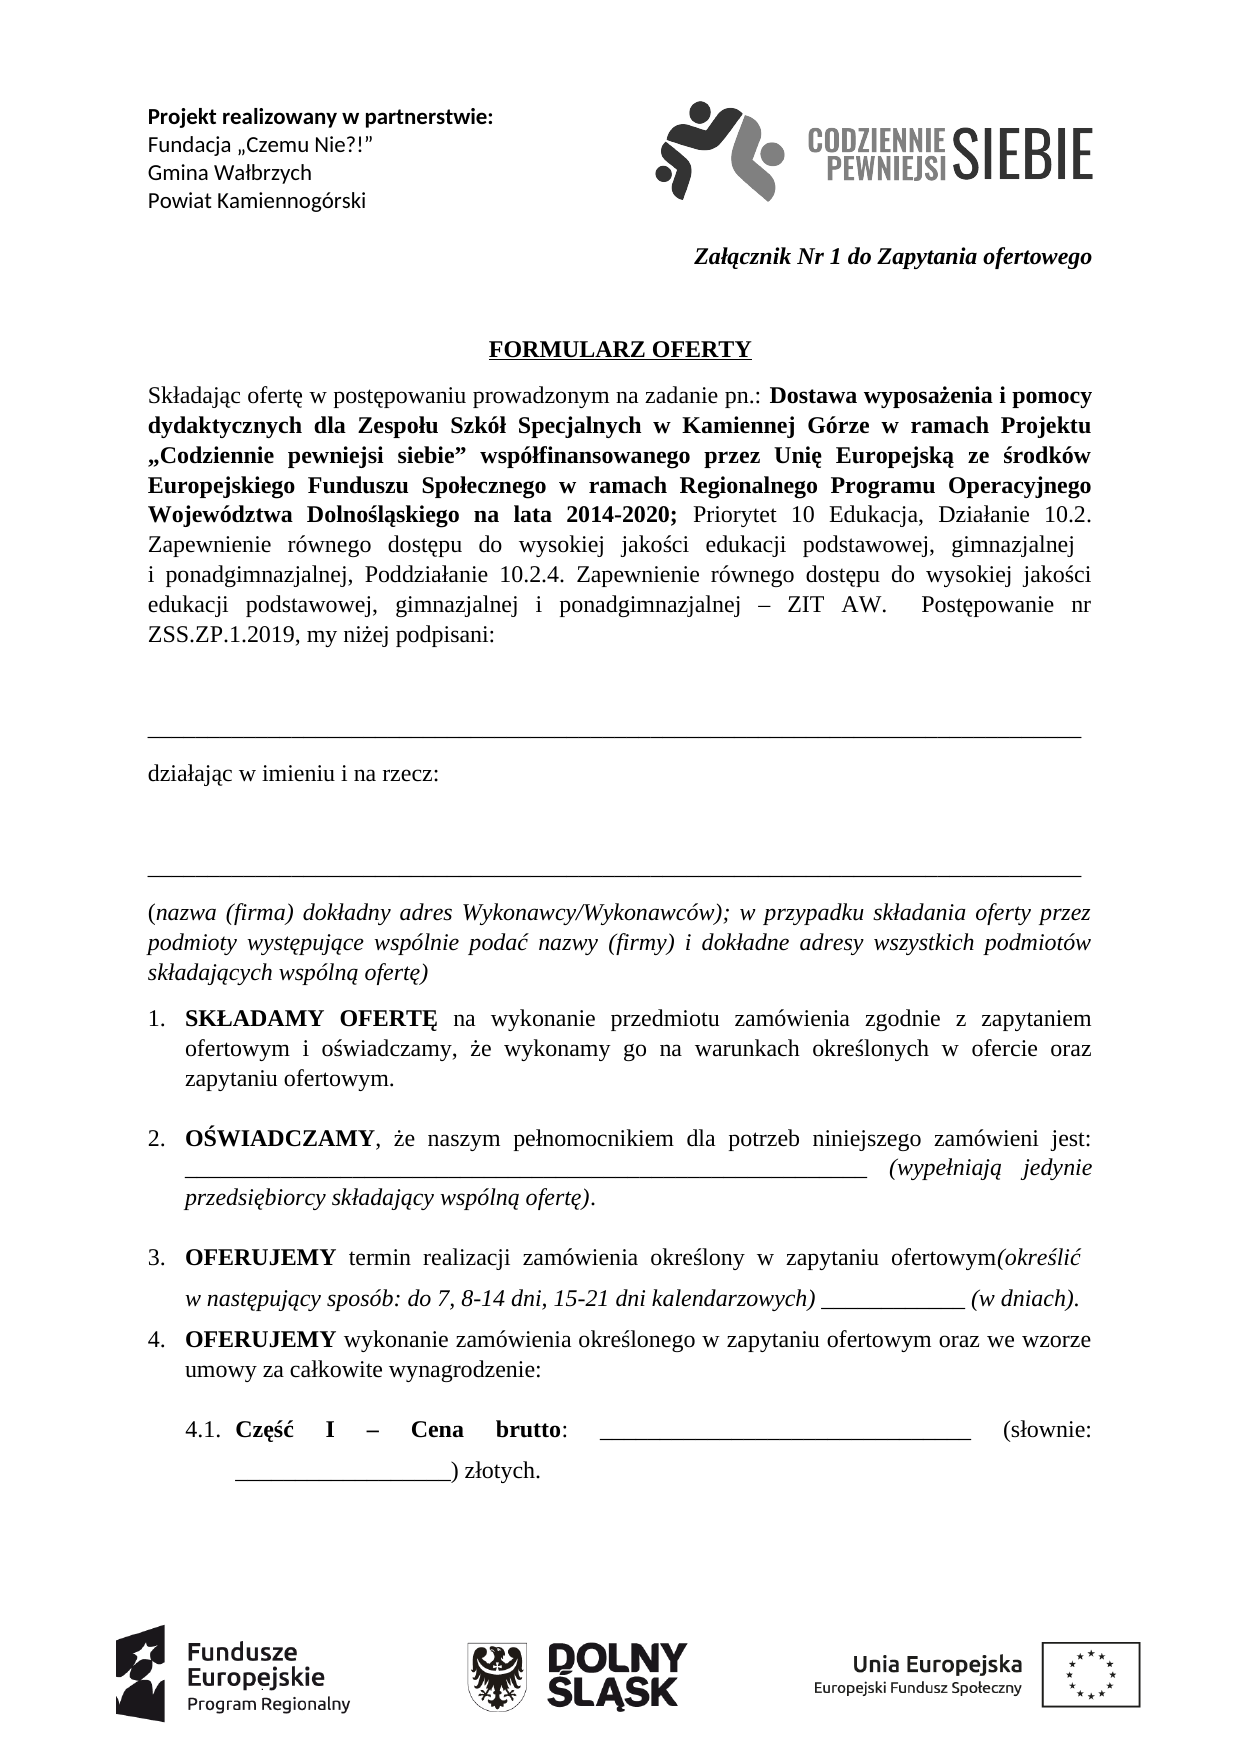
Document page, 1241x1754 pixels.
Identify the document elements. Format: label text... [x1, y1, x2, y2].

picture [655, 101, 1093, 202]
text ______________________________________________________________________________ [148, 712, 1093, 740]
list OFERUJEMY termin realizacji zamówienia określony w zapytaniu ofertowym(określić w następujący sposób: do 7, 8-14 dni, 15-21 dni kalendarzowych) ____________ (w dniach). [148, 1243, 1093, 1312]
text Składając ofertę w postępowaniu prowadzonym na zadanie pn.: Dostawa wyposażenia i pomocy dydaktycznych dla Zespołu Szkół Specjalnych w Kamiennej Górze w ramach Projektu „Codziennie pewniejsi siebie” współfinansowanego przez Unię Europejską ze środków Europejskiego Funduszu Społecznego w ramach Regionalnego Programu Operacyjnego Województwa Dolnośląskiego na lata 2014-2020; Priorytet 10 Edukacja, Działanie 10.2. Zapewnienie równego dostępu do wysokiej jakości edukacji podstawowej, gimnazjalnej i ponadgimnazjalnej, Poddziałanie 10.2.4. Zapewnienie równego dostępu do wysokiej jakości edukacji podstawowej, gimnazjalnej i ponadgimnazjalnej – ZIT AW. Postępowanie nr ZSS.ZP.1.2019, my niżej podpisani: [148, 381, 1093, 647]
list OFERUJEMY wykonanie zamówienia określonego w zapytaniu ofertowym oraz we wzorze umowy za całkowite wynagrodzenie: [148, 1325, 1093, 1383]
list OŚWIADCZAMY, że naszym pełnomocnikiem dla potrzeb niniejszego zamówieni jest: _________________________________________________________ (wypełniają jedynie przedsiębiorcy składający wspólną ofertę). [148, 1123, 1093, 1211]
text FORMULARZ OFERTY [148, 335, 1093, 362]
list Część I – Cena brutto: _______________________________ (słownie: __________________) złotych. [185, 1415, 1093, 1484]
text (nazwa (firma) dokładny adres Wykonawcy/Wykonawców); w przypadku składania oferty przez podmioty występujące wspólnie podać nazwy (firmy) i dokładne adresy wszystkich podmiotów składających wspólną ofertę) [148, 898, 1093, 986]
text działając w imieniu i na rzecz: [148, 759, 1093, 787]
list SKŁADAMY OFERTĘ na wykonanie przedmiotu zamówienia zgodnie z zapytaniem ofertowym i oświadczamy, że wykonamy go na warunkach określonych w ofercie oraz zapytaniu ofertowym. [148, 1004, 1093, 1092]
text Załącznik Nr 1 do Zapytania ofertowego [148, 242, 1093, 269]
picture [95, 1620, 1165, 1728]
text ______________________________________________________________________________ [148, 852, 1093, 879]
